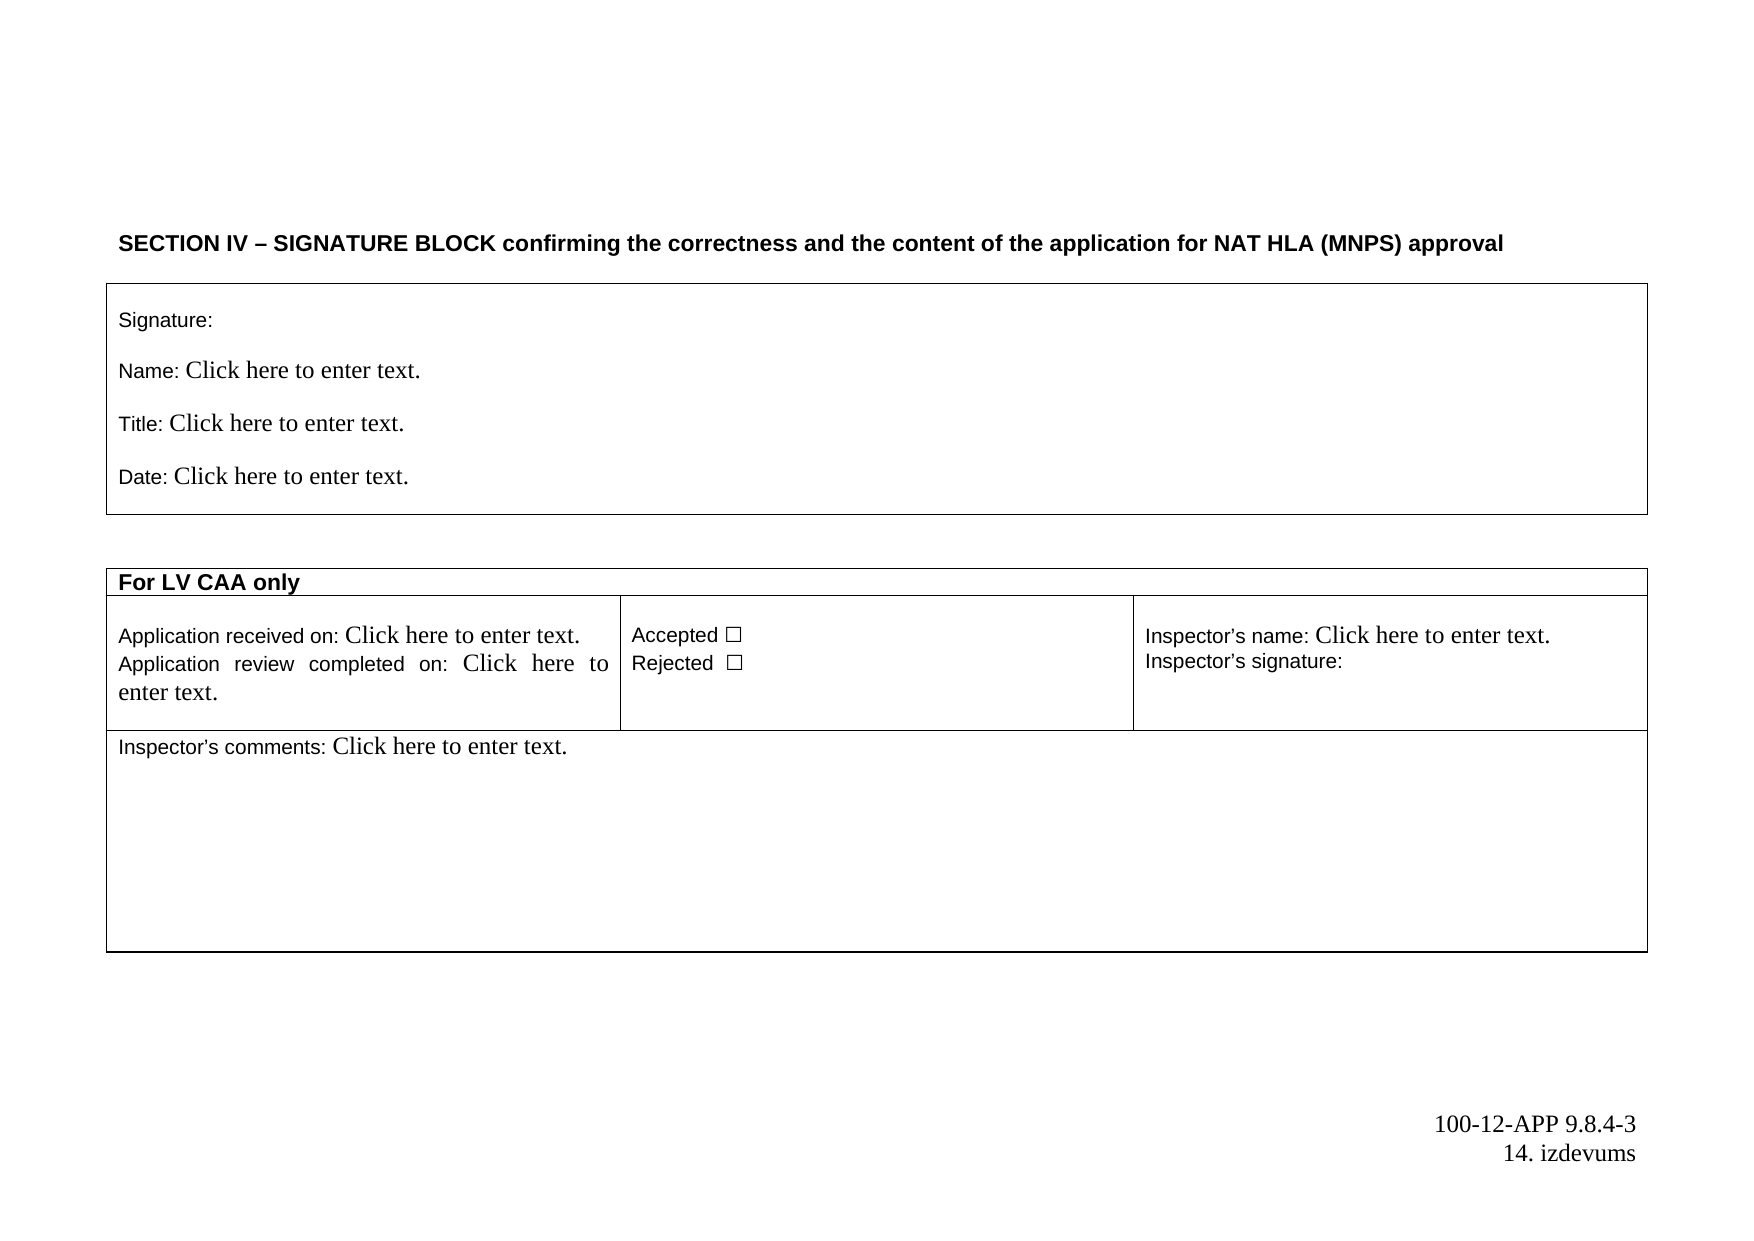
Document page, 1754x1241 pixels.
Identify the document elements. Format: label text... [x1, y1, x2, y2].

table_cell Inspector’s comments: [107, 731, 1647, 951]
table_cell Inspector’s name: Inspector’s signature: [1134, 596, 1647, 730]
table_header Signature: Name: Title: Date: [107, 284, 1647, 514]
table_cell Application received on: Application review completed on: [107, 596, 620, 730]
text SECTION IV – SIGNATURE BLOCK confirming the correctness and the content of the application for NAT HLA (MNPS) approval [118, 230, 1636, 256]
table_header For LV CAA only [107, 569, 1647, 595]
table_cell Accepted Rejected [621, 596, 1133, 730]
